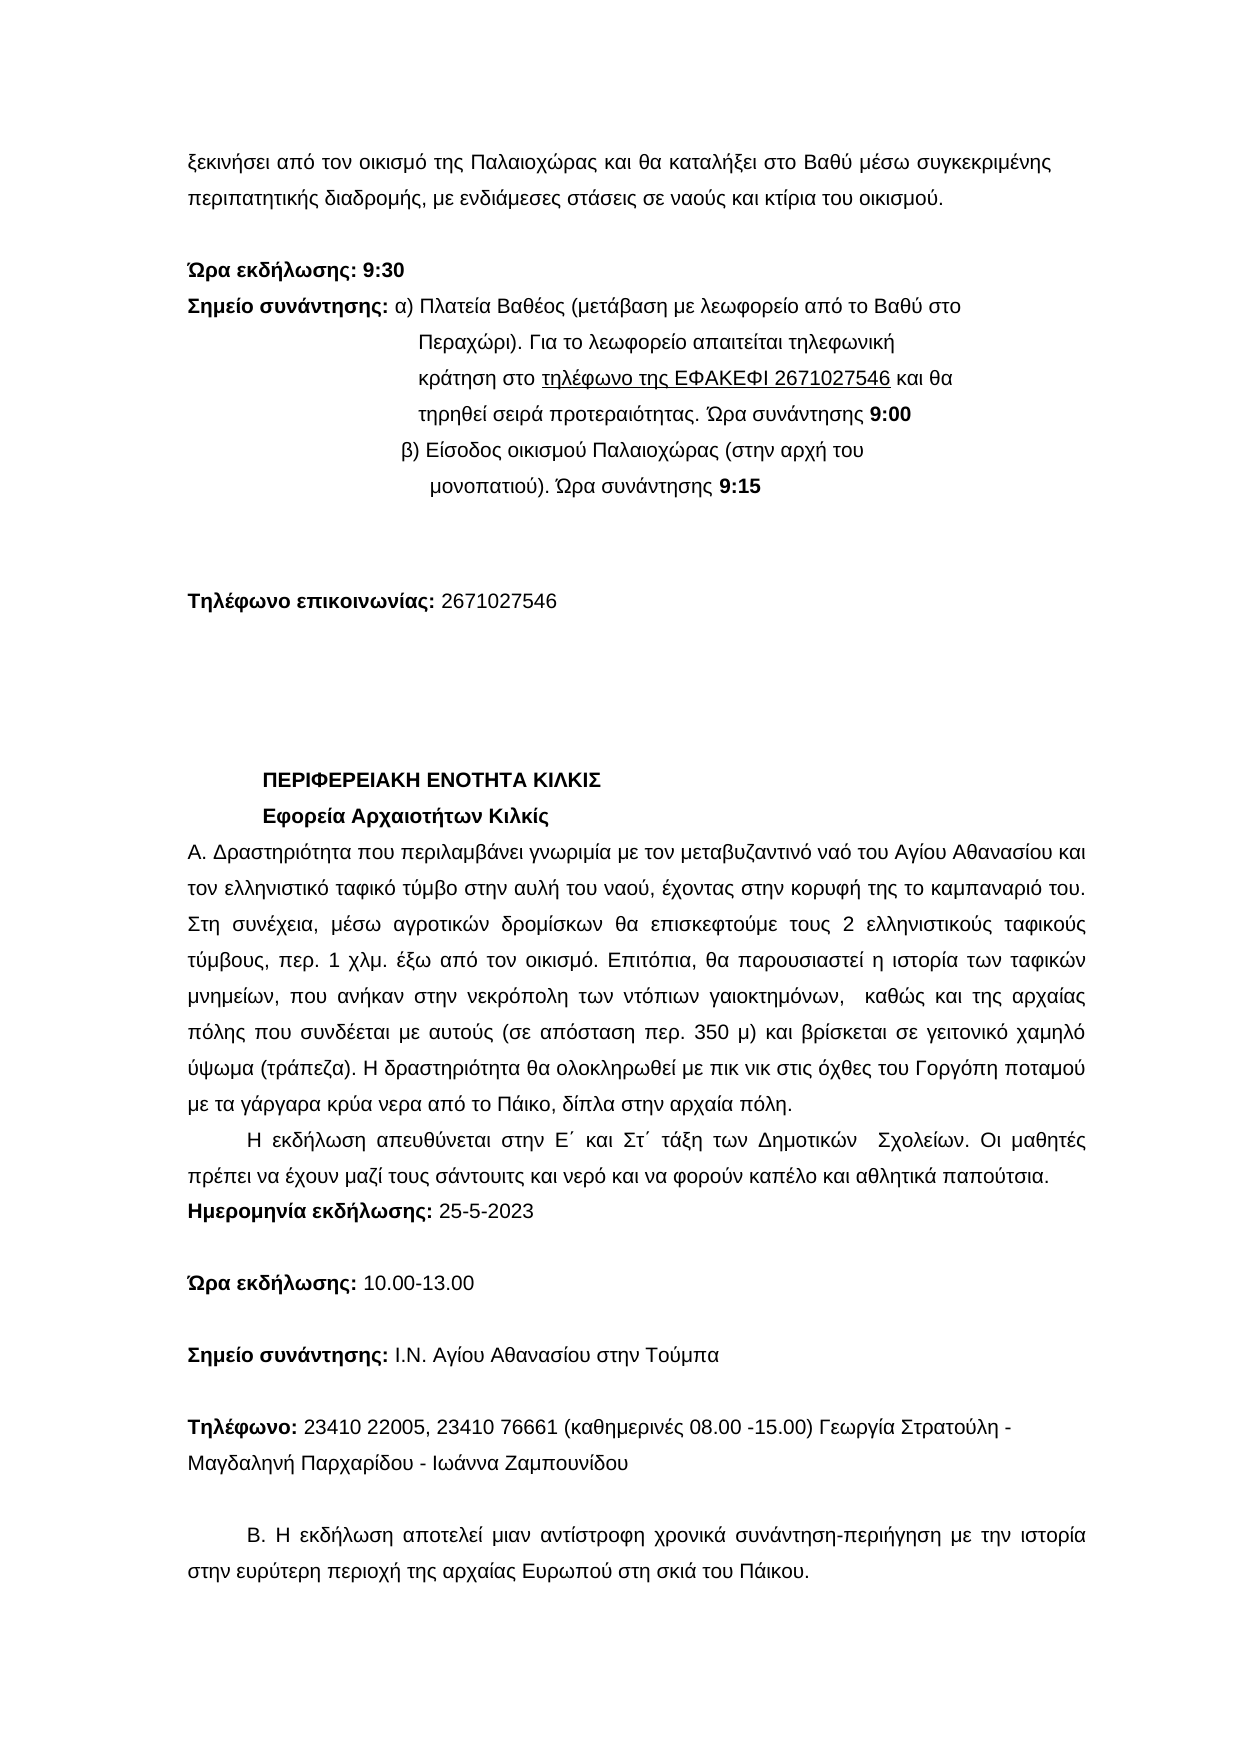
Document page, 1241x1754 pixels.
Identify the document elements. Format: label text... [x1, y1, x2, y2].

text Σημείο συνάντησης: α) Πλατεία Βαθέος (μετάβαση με λεωφορείο από το Βαθύ στο [187, 294, 1053, 318]
text Α. Δραστηριότητα που περιλαμβάνει γνωριμία με τον μεταβυζαντινό ναό του Αγίου Αθανασίου και τον ελληνιστικό ταφικό τύμβο στην αυλή του ναού, έχοντας στην κορυφή της το καμπαναριό του. Στη συνέχεια, μέσω αγροτικών δρομίσκων θα επισκεφτούμε τους 2 ελληνιστικούς ταφικούς τύμβους, περ. 1 χλμ. έξω από τον οικισμό. Επιτόπια, θα παρουσιαστεί η ιστορία των ταφικών μνημείων, που ανήκαν στην νεκρόπολη των ντόπιων γαιοκτημόνων, καθώς και της αρχαίας πόλης που συνδέεται με αυτούς (σε απόσταση περ. 350 μ) και βρίσκεται σε γειτονικό χαμηλό ύψωμα (τράπεζα). Η δραστηριότητα θα ολοκληρωθεί με πικ νικ στις όχθες του Γοργόπη ποταμού με τα γάργαρα κρύα νερα από το Πάικο, δίπλα στην αρχαία πόλη. [187, 840, 1087, 1116]
text τηρηθεί σειρά προτεραιότητας. Ώρα συνάντησης 9:00 [187, 402, 1053, 426]
text Τηλέφωνο επικοινωνίας: 2671027546 [187, 588, 1053, 612]
text Ώρα εκδήλωσης: 9:30 [187, 258, 1053, 282]
text ΠΕΡΙΦΕΡΕΙΑΚΗ ΕΝΟΤΗΤΑ ΚΙΛΚΙΣ [187, 768, 1044, 792]
text Τηλέφωνο: 23410 22005, 23410 76661 (καθημερινές 08.00 -15.00) Γεωργία Στρατούλη - Μαγδαληνή Παρχαρίδου - Ιωάννα Ζαμπουνίδου [187, 1415, 1053, 1475]
text Σημείο συνάντησης: Ι.Ν. Αγίου Αθανασίου στην Τούμπα [187, 1343, 1053, 1367]
text Εφορεία Αρχαιοτήτων Κιλκίς [187, 804, 1044, 828]
text μονοπατιού). Ώρα συνάντησης 9:15 [262, 473, 1053, 497]
text Η εκδήλωση απευθύνεται στην Ε΄ και Στ΄ τάξη των Δημοτικών Σχολείων. Οι μαθητές πρέπει να έχουν μαζί τους σάντουιτς και νερό και να φορούν καπέλο και αθλητικά παπούτσια. [187, 1127, 1087, 1187]
text β) Είσοδος οικισμού Παλαιοχώρας (στην αρχή του [262, 437, 1053, 461]
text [187, 150, 1053, 210]
text Β. Η εκδήλωση αποτελεί μιαν αντίστροφη χρονικά συνάντηση-περιήγηση με την ιστορία στην ευρύτερη περιοχή της αρχαίας Ευρωπού στη σκιά του Πάικου. [187, 1523, 1088, 1583]
text Ώρα εκδήλωσης: 10.00-13.00 [187, 1271, 1053, 1295]
text Περαχώρι). Για το λεωφορείο απαιτείται τηλεφωνική [187, 330, 1053, 354]
text Ημερομηνία εκδήλωσης: 25-5-2023 [187, 1199, 1053, 1223]
text κράτηση στο τηλέφωνο της ΕΦΑΚΕΦΙ 2671027546 και θα [187, 366, 1053, 389]
